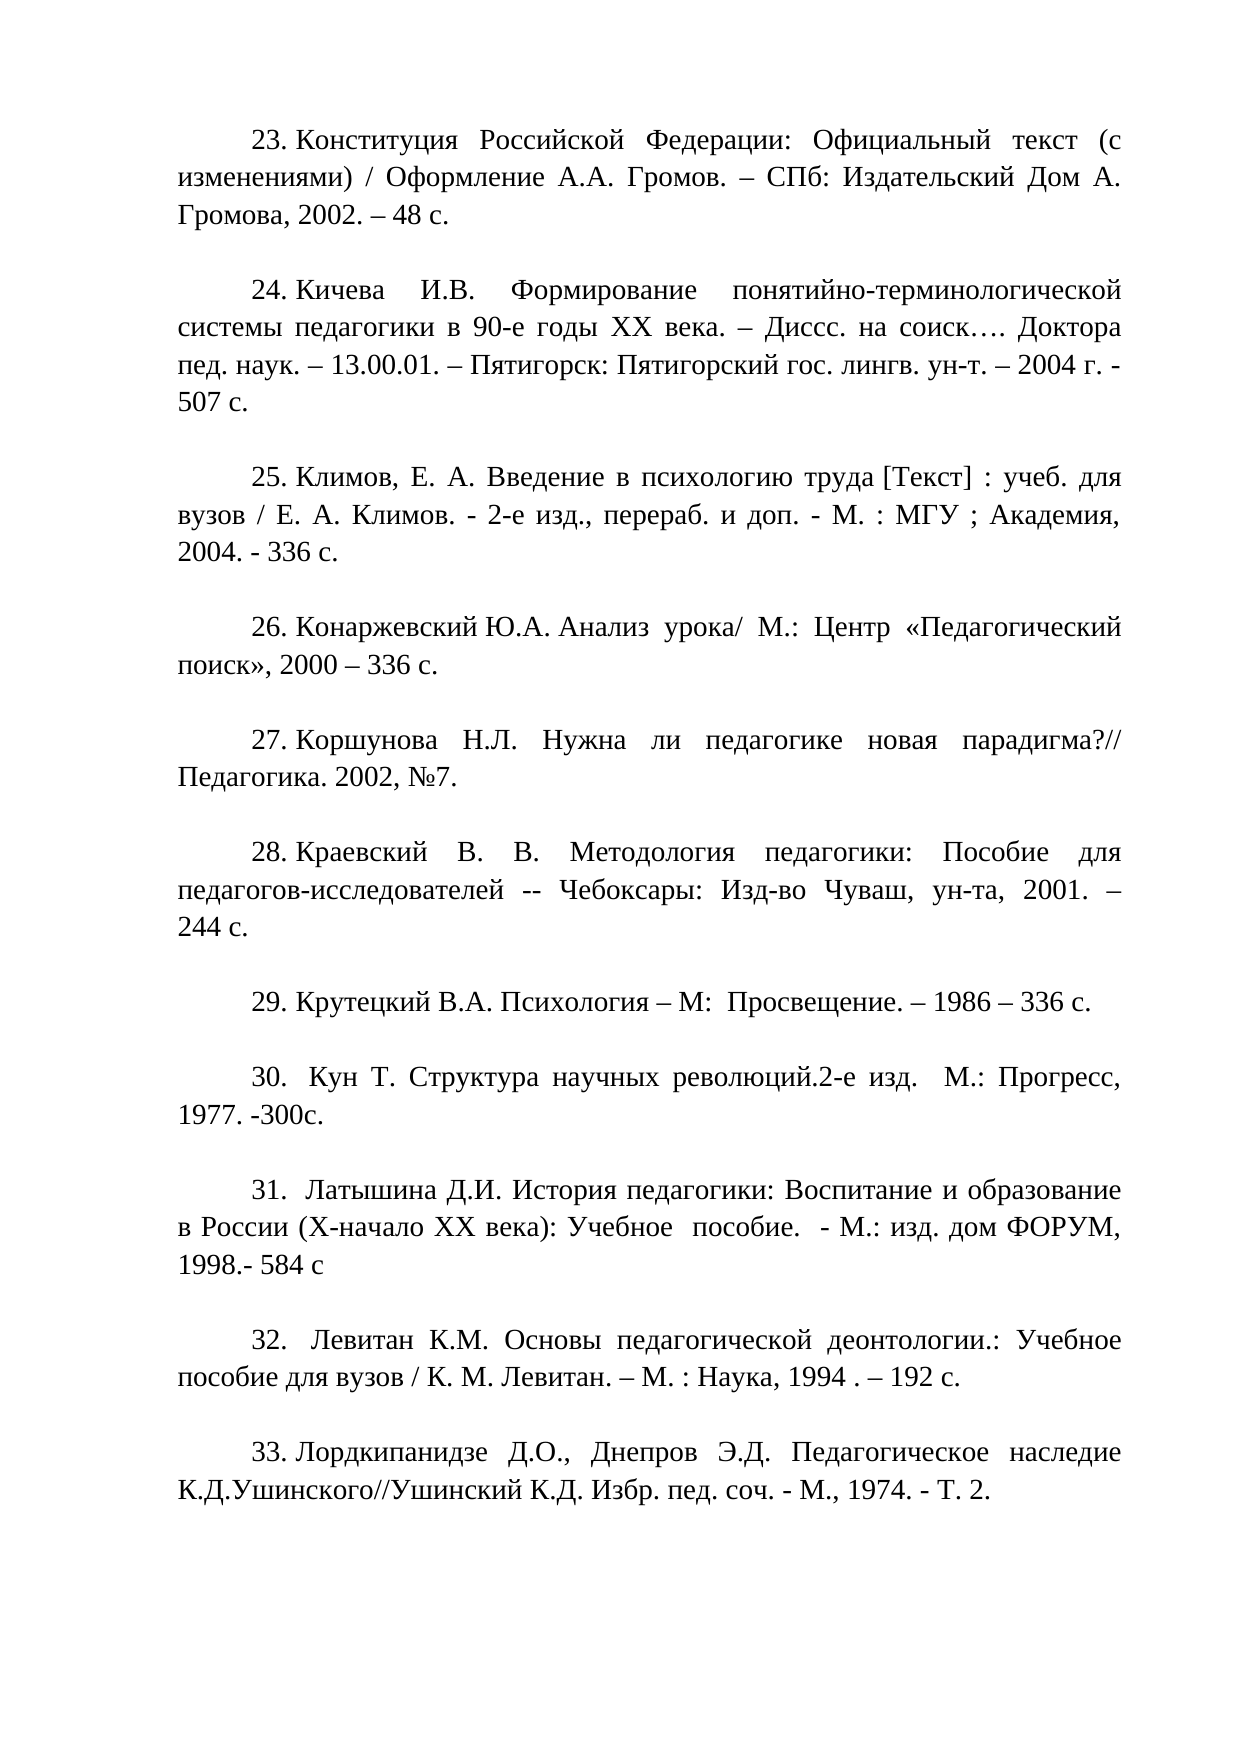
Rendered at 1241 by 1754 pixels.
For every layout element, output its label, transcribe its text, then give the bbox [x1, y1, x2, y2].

list Коршунова Н.Л. Нужна ли педагогике новая парадигма?// Педагогика. 2002, №7. [177, 718, 1122, 793]
list Климов, Е. А. Введение в психологию труда [Текст] : учеб. для вузов / Е. А. Климов. - 2-е изд., перераб. и доп. - М. : МГУ ; Академия, 2004. - 336 с. [177, 531, 1122, 568]
list Климов, Е. А. Введение в психологию труда [Текст] : учеб. для вузов / Е. А. Климов. - 2-е изд., перераб. и доп. - М. : МГУ ; Академия, 2004. - 336 с. [177, 456, 1122, 497]
list Конституция Российской Федерации: Официальный текст (с изменениями) / Оформление А.А. Громов. – СПб: Издательский Дом А. Громова, 2002. – 48 с. [177, 118, 1122, 231]
list Латышина Д.И. История педагогики: Воспитание и образование в России (X-начало XX века): Учебное пособие. - М.: изд. дом ФОРУМ, 1998.- 584 с [177, 1168, 1122, 1281]
list Краевский В. В. Методология педагогики: Пособие для педагогов-исследователей -- Чебоксары: Изд-во Чуваш, ун-та, 2001. – 244 с. [177, 831, 1122, 943]
list Кун Т. Структура научных революций.2-е изд. М.: Прогресс, 1977. -300с. [177, 1056, 1122, 1131]
list Кичева И.В. Формирование понятийно-терминологической системы педагогики в 90-е годы XX века. – Диссс. на соиск…. Доктора пед. наук. – 13.00.01. – Пятигорск: Пятигорский гос. лингв. ун-т. – 2004 г. - 507 с. [177, 268, 1122, 418]
list Лордкипанидзе Д.О., Днепров Э.Д. Педагогическое наследие К.Д.Ушинского//Ушинский К.Д. Избр. пед. соч. - М., 1974. - Т. 2. [177, 1431, 1122, 1506]
list Левитан К.М. Основы педагогической деонтологии.: Учебное пособие для вузов / К. М. Левитан. – М. : Наука, 1994 . – 192 с. [177, 1318, 1122, 1393]
list Крутецкий В.А. Психология – М: Просвещение. – 1986 – 336 с. [177, 981, 1122, 1018]
list Конаржевский Ю.А. Анализ урока/ М.: Центр «Педагогический поиск», 2000 – 336 c. [177, 606, 1122, 681]
